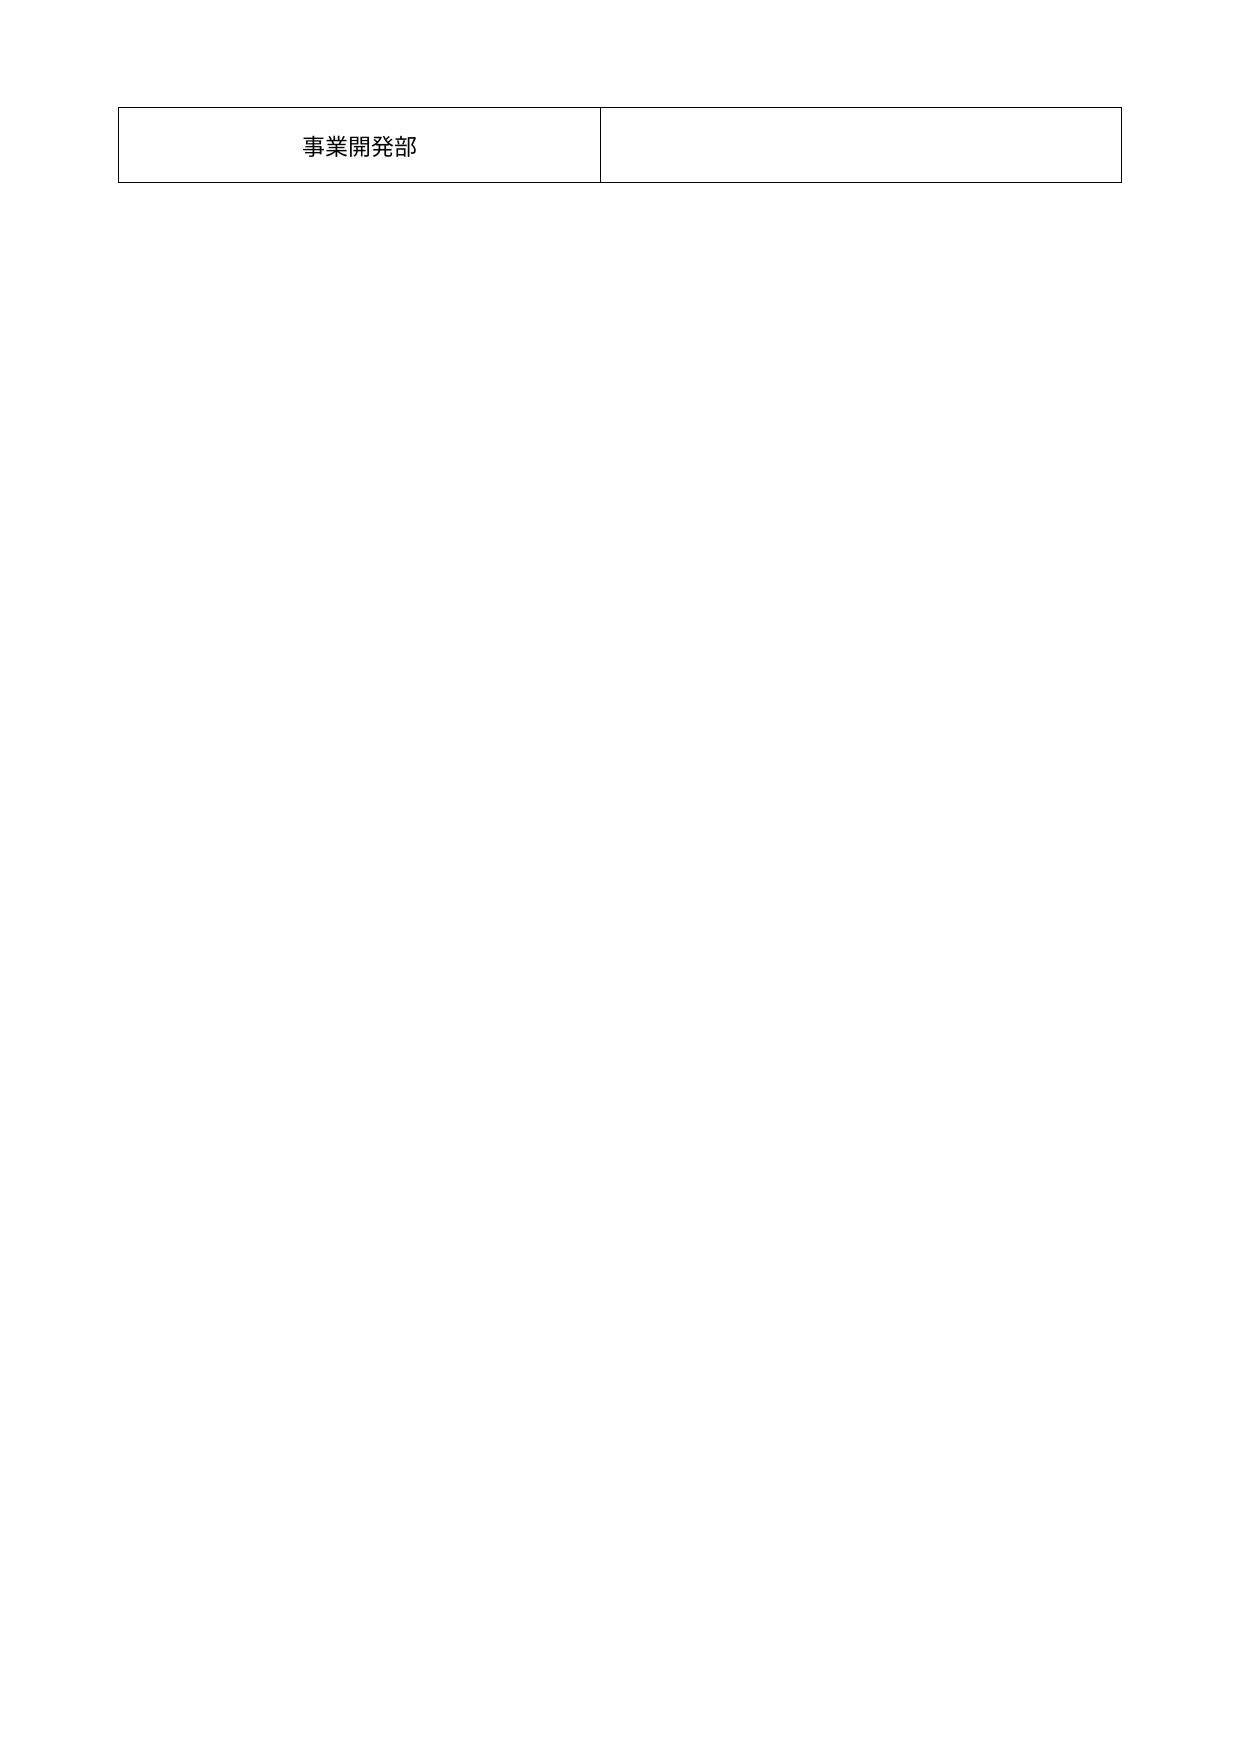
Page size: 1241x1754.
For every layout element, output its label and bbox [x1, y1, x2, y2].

table_cell [119, 108, 600, 182]
